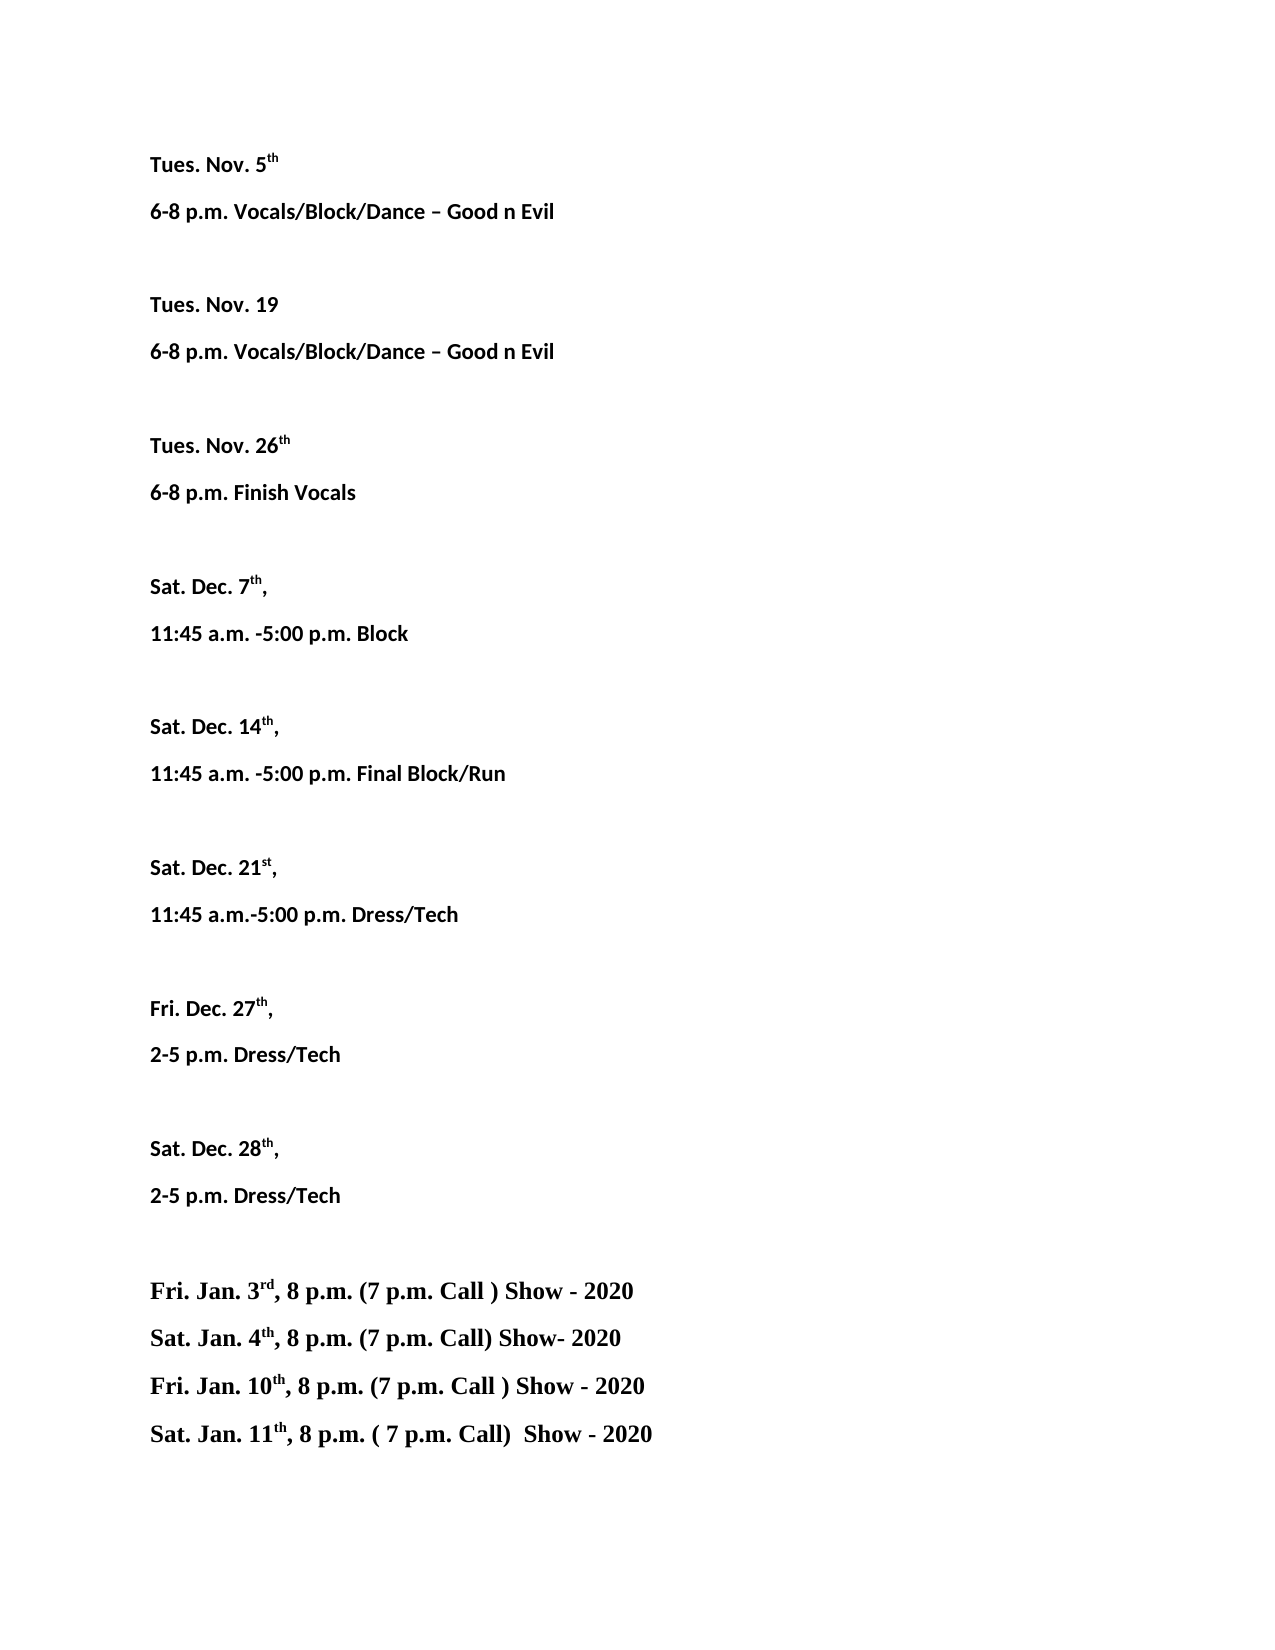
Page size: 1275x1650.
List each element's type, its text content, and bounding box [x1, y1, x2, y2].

text 11:45 a.m.-5:00 p.m. Dress/Tech [150, 900, 1125, 928]
text Sat. Dec. 28th, [150, 1134, 1125, 1162]
text 11:45 a.m. -5:00 p.m. Final Block/Run [150, 759, 1125, 787]
text 2-5 p.m. Dress/Tech [150, 1181, 1125, 1209]
text 2-5 p.m. Dress/Tech [150, 1041, 1125, 1069]
text Sat. Dec. 21st, [150, 853, 1125, 881]
text 11:45 a.m. -5:00 p.m. Block [150, 619, 1125, 647]
text Fri. Dec. 27th, [150, 994, 1125, 1022]
text Sat. Jan. 11th, 8 p.m. ( 7 p.m. Call) Show - 2020 [150, 1419, 1125, 1448]
text Fri. Jan. 10th, 8 p.m. (7 p.m. Call ) Show - 2020 [150, 1371, 1125, 1400]
text Sat. Dec. 14th, [150, 712, 1125, 741]
text Fri. Jan. 3rd, 8 p.m. (7 p.m. Call ) Show - 2020 [150, 1276, 1125, 1304]
text 6-8 p.m. Vocals/Block/Dance – Good n Evil [150, 337, 1125, 366]
text Sat. Jan. 4th, 8 p.m. (7 p.m. Call) Show- 2020 [150, 1323, 1125, 1352]
text Sat. Dec. 7th, [150, 572, 1125, 600]
text Tues. Nov. 19 [150, 291, 1125, 319]
text Tues. Nov. 26th [150, 431, 1125, 459]
text Tues. Nov. 5th [150, 150, 1125, 178]
text 6-8 p.m. Finish Vocals [150, 478, 1125, 506]
text 6-8 p.m. Vocals/Block/Dance – Good n Evil [150, 197, 1125, 225]
